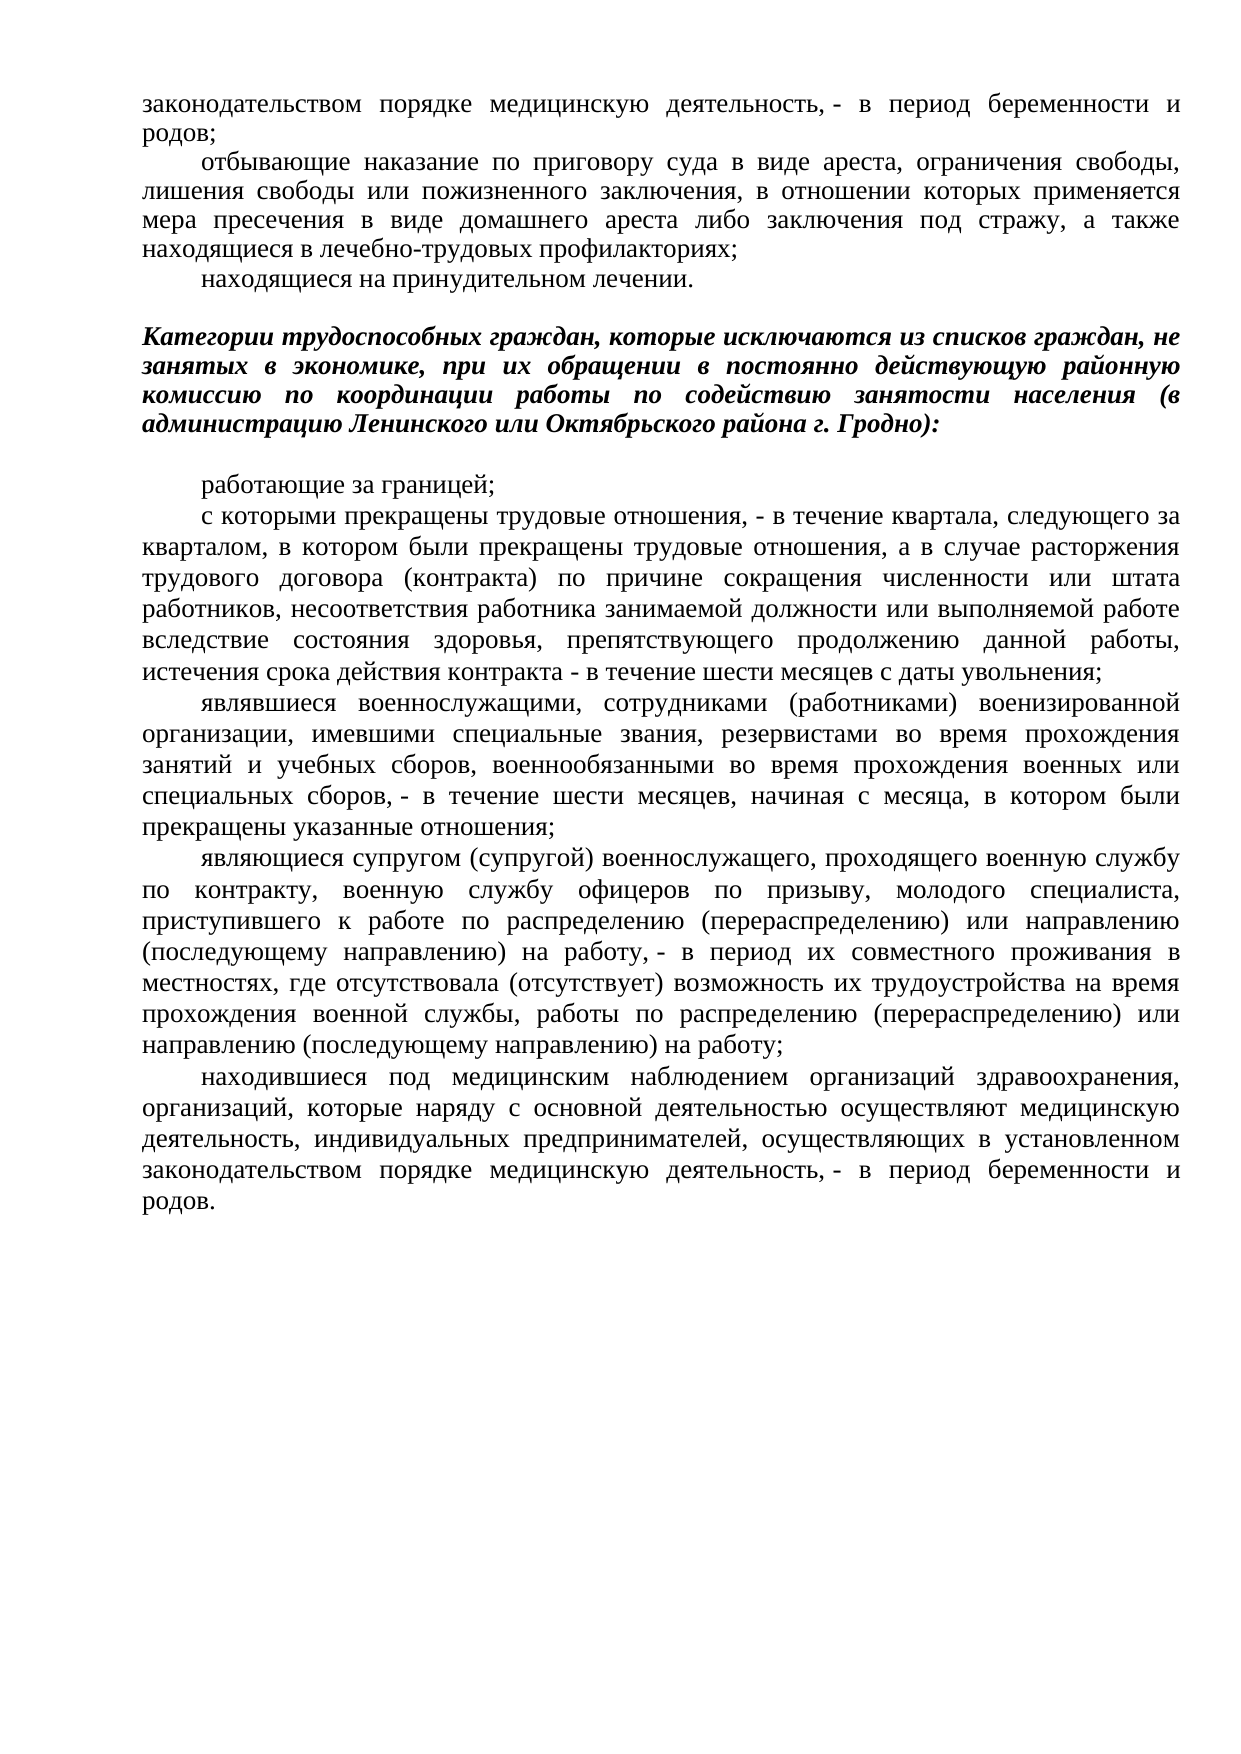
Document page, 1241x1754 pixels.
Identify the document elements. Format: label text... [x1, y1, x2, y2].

text находившиеся под медицинским наблюдением организаций здравоохранения, организаций, которые наряду с основной деятельностью осуществляют медицинскую деятельность, индивидуальных предпринимателей, осуществляющих в установленном законодательством порядке медицинскую деятельность, - в период беременности и родов. [142, 1059, 1181, 1215]
text с которыми прекращены трудовые отношения, - в течение квартала, следующего за кварталом, в котором были прекращены трудовые отношения, а в случае расторжения трудового договора (контракта) по причине сокращения численности или штата работников, несоответствия работника занимаемой должности или выполняемой работе вследствие состояния здоровья, препятствующего продолжению данной работы, истечения срока действия контракта - в течение шести месяцев с даты увольнения; [142, 499, 1181, 686]
text Категории трудоспособных граждан, которые исключаются из списков граждан, не занятых в экономике, при их обращении в постоянно действующую районную комиссию по координации работы по содействию занятости населения (в администрацию Ленинского или Октябрьского района г. Гродно): [142, 322, 1181, 439]
text отбывающие наказание по приговору суда в виде ареста, ограничения свободы, лишения свободы или пожизненного заключения, в отношении которых применяется мера пресечения в виде домашнего ареста либо заключения под стражу, а также находящиеся в лечебно-трудовых профилакториях; [142, 147, 1181, 264]
text находящиеся на принудительном лечении. [142, 264, 1181, 293]
text являющиеся супругом (супругой) военнослужащего, проходящего военную службу по контракту, военную службу офицеров по призыву, молодого специалиста, приступившего к работе по распределению (перераспределению) или направлению (последующему направлению) на работу, - в период их совместного проживания в местностях, где отсутствовала (отсутствует) возможность их трудоустройства на время прохождения военной службы, работы по распределению (перераспределению) или направлению (последующему направлению) на работу; [142, 842, 1181, 1059]
text работающие за границей; [142, 468, 1181, 499]
text являвшиеся военнослужащими, сотрудниками (работниками) военизированной организации, имевшими специальные звания, резервистами во время прохождения занятий и учебных сборов, военнообязанными во время прохождения военных или специальных сборов, - в течение шести месяцев, начиная с месяца, в котором были прекращены указанные отношения; [142, 686, 1181, 842]
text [142, 89, 1181, 147]
